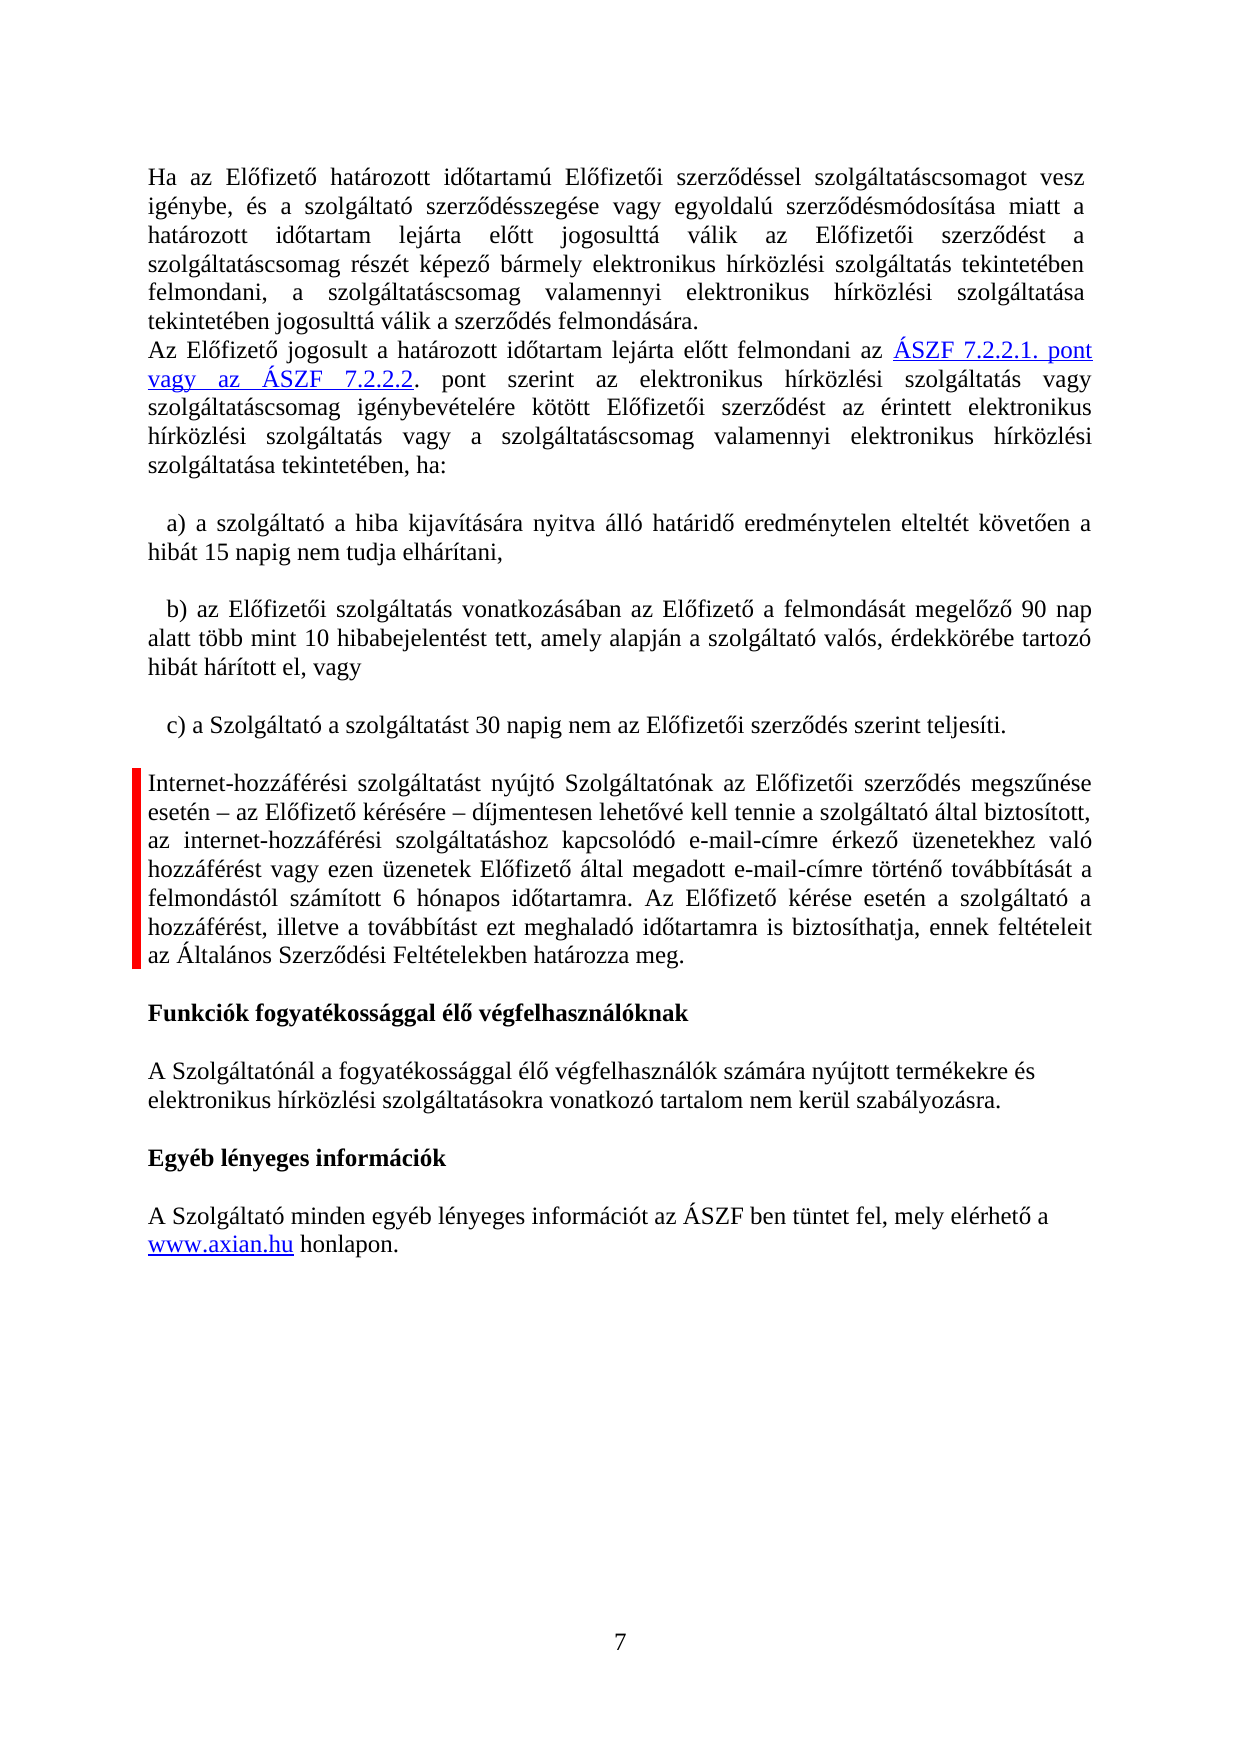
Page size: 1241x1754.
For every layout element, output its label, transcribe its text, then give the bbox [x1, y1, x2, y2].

text Az Előfizető jogosult a határozott időtartam lejárta előtt felmondani az ÁSZF 7.2.2.1. pont vagy az ÁSZF 7.2.2.2. pont szerint az elektronikus hírközlési szolgáltatás vagy szolgáltatáscsomag igénybevételére kötött Előfizetői szerződést az érintett elektronikus hírközlési szolgáltatás vagy a szolgáltatáscsomag valamennyi elektronikus hírközlési szolgáltatása tekintetében, ha: [148, 335, 1093, 479]
text Egyéb lényeges információk [148, 1143, 1093, 1172]
text b) az Előfizetői szolgáltatás vonatkozásában az Előfizető a felmondását megelőző 90 nap alatt több mint 10 hibabejelentést tett, amely alapján a szolgáltató valós, érdekkörébe tartozó hibát hárított el, vagy [148, 594, 1093, 681]
text a) a szolgáltató a hiba kijavítására nyitva álló határidő eredménytelen elteltét követően a hibát 15 napig nem tudja elhárítani, [148, 508, 1093, 565]
text Ha az Előfizető határozott időtartamú Előfizetői szerződéssel szolgáltatáscsomagot vesz igénybe, és a szolgáltató szerződésszegése vagy egyoldalú szerződésmódosítása miatt a határozott időtartam lejárta előtt jogosulttá válik az Előfizetői szerződést a szolgáltatáscsomag részét képező bármely elektronikus hírközlési szolgáltatás tekintetében felmondani, a szolgáltatáscsomag valamennyi elektronikus hírközlési szolgáltatása tekintetében jogosulttá válik a szerződés felmondására. [148, 162, 1085, 335]
text c) a Szolgáltató a szolgáltatást 30 napig nem az Előfizetői szerződés szerint teljesíti. [148, 710, 1093, 739]
text Internet-hozzáférési szolgáltatást nyújtó Szolgáltatónak az Előfizetői szerződés megszűnése esetén – az Előfizető kérésére – díjmentesen lehetővé kell tennie a szolgáltató által biztosított, az internet-hozzáférési szolgáltatáshoz kapcsolódó e-mail-címre érkező üzenetekhez való hozzáférést vagy ezen üzenetek Előfizető által megadott e-mail-címre történő továbbítását a felmondástól számított 6 hónapos időtartamra. Az Előfizető kérése esetén a szolgáltató a hozzáférést, illetve a továbbítást ezt meghaladó időtartamra is biztosíthatja, ennek feltételeit az Általános Szerződési Feltételekben határozza meg. [141, 768, 1093, 969]
text A Szolgáltatónál a fogyatékossággal élő végfelhasználók számára nyújtott termékekre és elektronikus hírközlési szolgáltatásokra vonatkozó tartalom nem kerül szabályozásra. [148, 1056, 1093, 1114]
text Funkciók fogyatékossággal élő végfelhasználóknak [148, 998, 1093, 1027]
text A Szolgáltató minden egyéb lényeges információt az ÁSZF ben tüntet fel, mely elérhető a www.axian.hu honlapon. [148, 1201, 1093, 1258]
